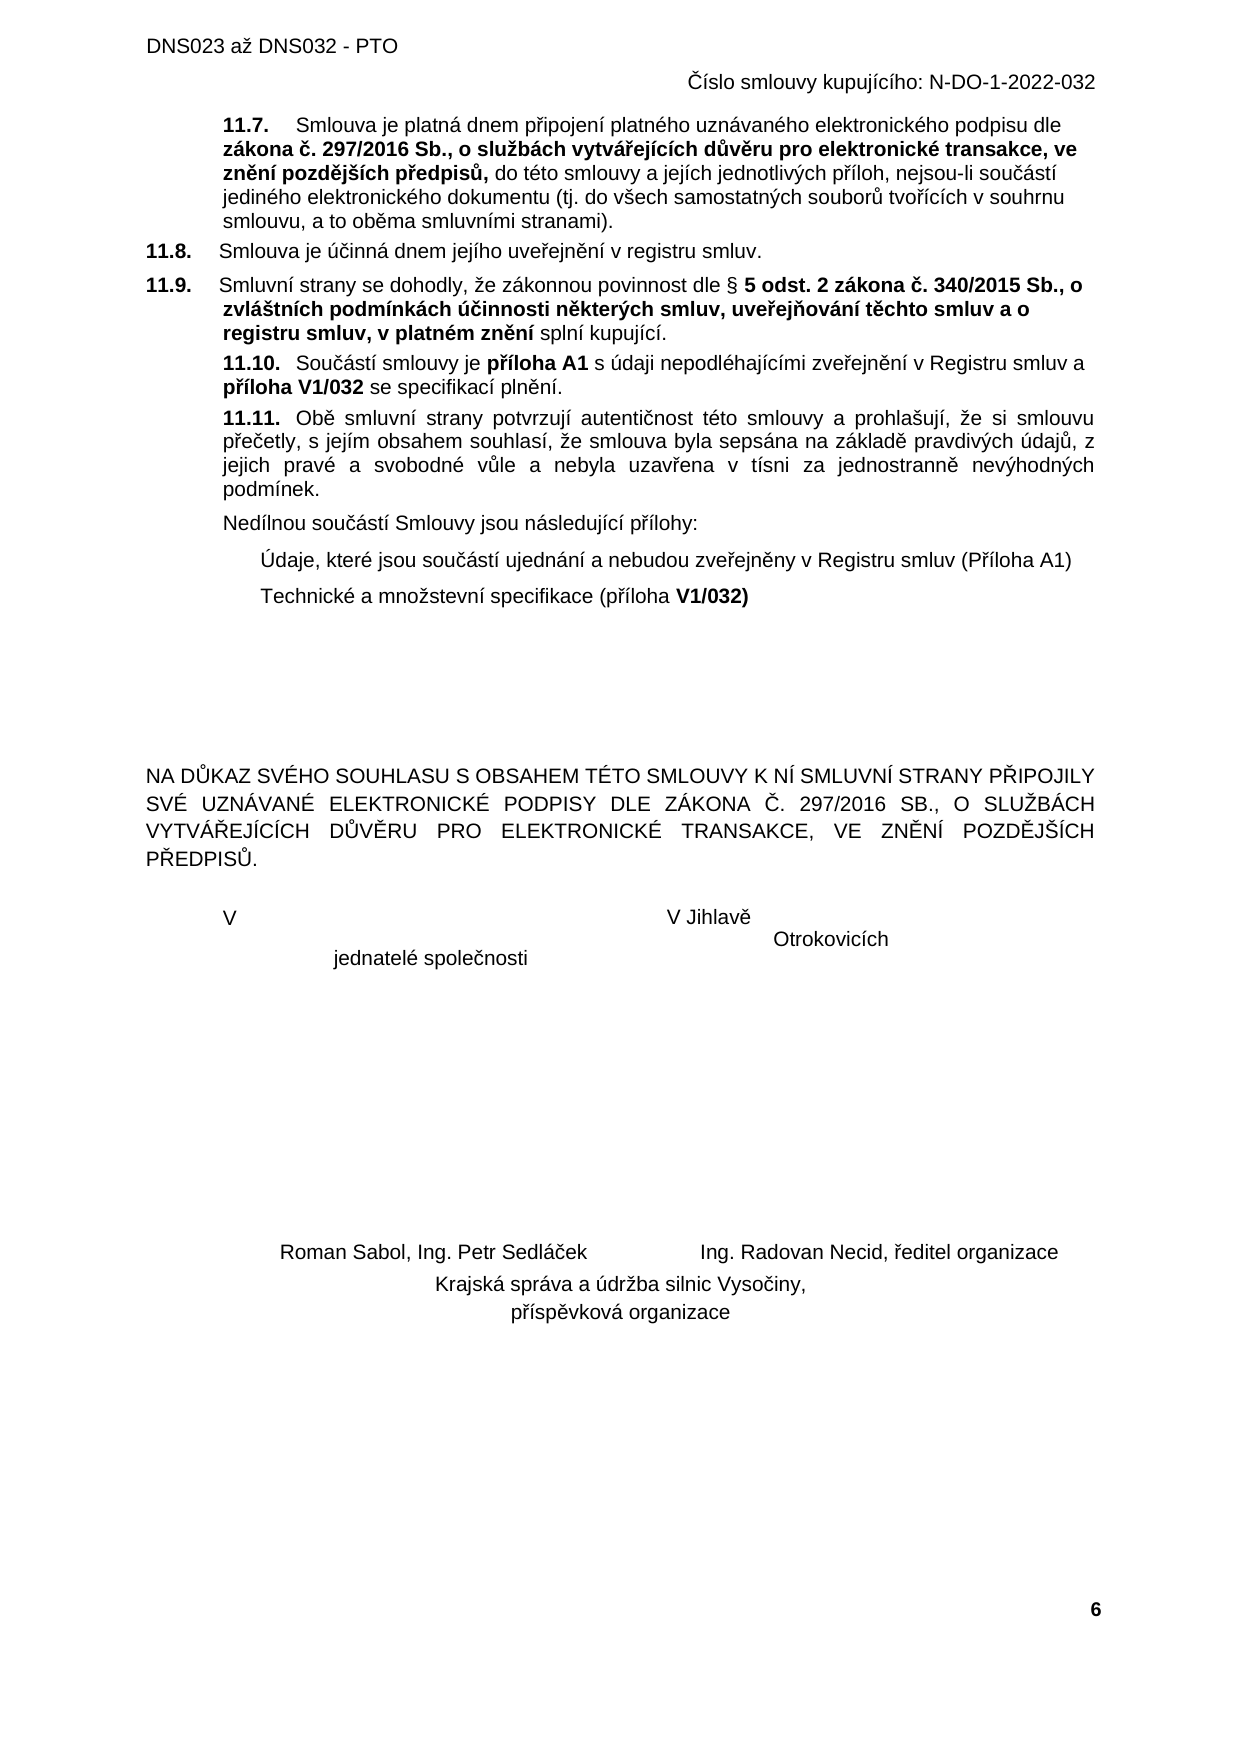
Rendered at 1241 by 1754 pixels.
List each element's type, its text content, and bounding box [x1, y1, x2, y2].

list Smlouva je platná dnem připojení platného uznávaného elektronického podpisu dle zákona č. 297/2016 Sb., o službách vytvářejících důvěru pro elektronické transakce, ve znění pozdějších předpisů, do této smlouvy a jejích jednotlivých příloh, nejsou-li součástí jediného elektronického dokumentu (tj. do všech samostatných souborů tvořících v souhrnu smlouvu, a to oběma smluvními stranami). [223, 113, 1096, 233]
text Údaje, které jsou součástí ujednání a nebudou zveřejněny v Registru smluv (Příloha A1) [260, 538, 1096, 574]
text V Otrokovicích [223, 908, 1096, 950]
list Obě smluvní strany potvrzují autentičnost této smlouvy a prohlašují, že si smlouvu přečetly, s jejím obsahem souhlasí, že smlouva byla sepsána na základě pravdivých údajů, z jejich pravé a svobodné vůle a nebyla uzavřena v tísni za jednostranně nevýhodných podmínek. [223, 406, 1096, 502]
text Nedílnou součástí Smlouvy jsou následující přílohy: [223, 502, 1096, 538]
list Smluvní strany se dohodly, že zákonnou povinnost dle § 5 odst. 2 zákona č. 340/2015 Sb., o zvláštních podmínkách účinnosti některých smluv, uveřejňování těchto smluv a o registru smluv, v platném znění splní kupující. [146, 273, 1096, 345]
text Číslo smlouvy kupujícího: N-DO-1-2022-032 [593, 71, 1096, 94]
list Smlouva je účinná dnem jejího uveřejnění v registru smluv. [146, 242, 1096, 263]
text NA DŮKAZ SVÉHO SOUHLASU S OBSAHEM TÉTO SMLOUVY K NÍ SMLUVNÍ STRANY PŘIPOJILY SVÉ UZNÁVANÉ ELEKTRONICKÉ PODPISY DLE ZÁKONA Č. 297/2016 SB., O SLUŽBÁCH VYTVÁŘEJÍCÍCH DŮVĚRU PRO ELEKTRONICKÉ TRANSAKCE, VE ZNĚNÍ POZDĚJŠÍCH PŘEDPISŮ. [146, 762, 1096, 872]
list Součástí smlouvy je příloha A1 s údaji nepodléhajícími zveřejnění v Registru smluv a příloha V1/032 se specifikací plnění. [223, 352, 1096, 399]
text Technické a množstevní specifikace (příloha V1/032) [260, 574, 1096, 611]
text Krajská správa a údržba silnic Vysočiny, příspěvková organizace [146, 950, 1096, 1325]
